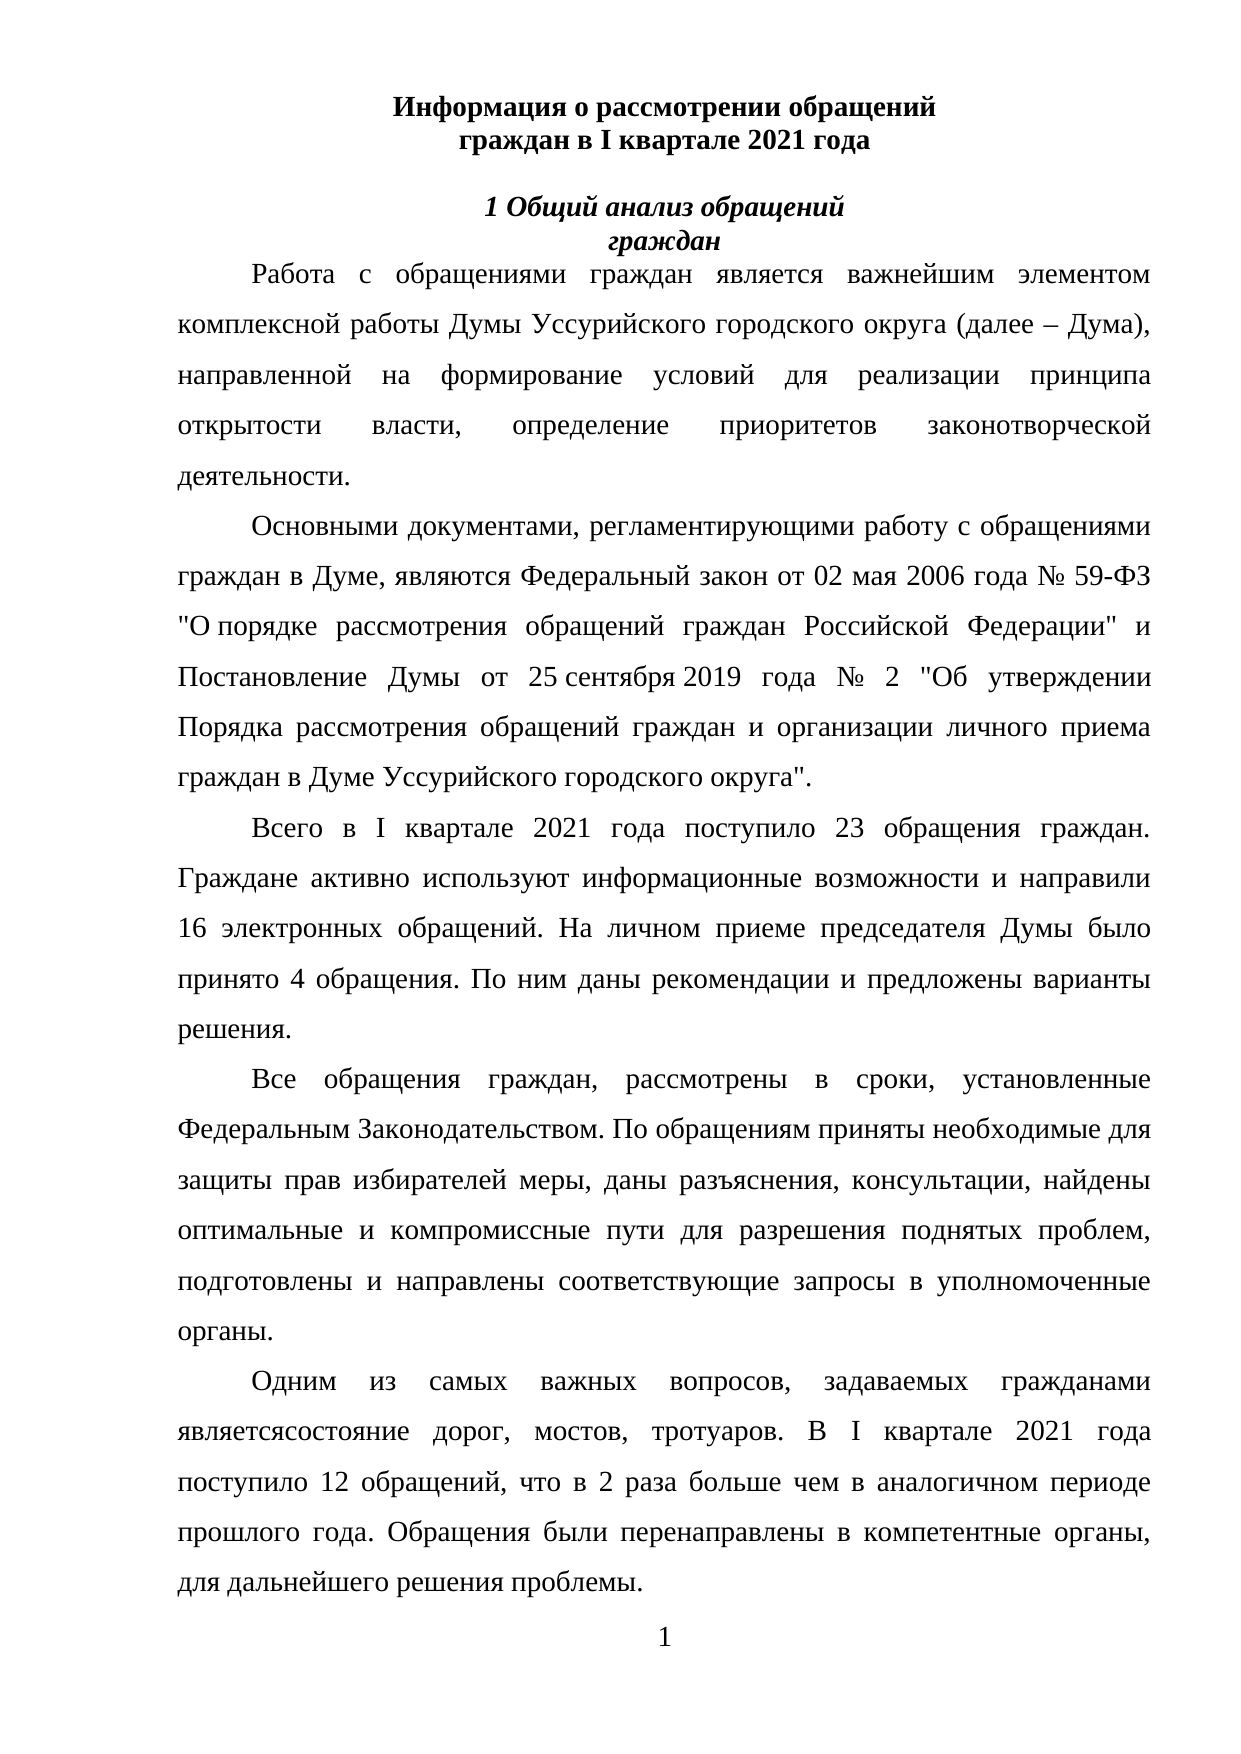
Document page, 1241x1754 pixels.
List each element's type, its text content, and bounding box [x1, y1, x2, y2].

text Работа с обращениями граждан является важнейшим элементом комплексной работы Думы Уссурийского городского округа (далее – Дума), направленной на формирование условий для реализации принципа открытости власти, определение приоритетов законотворческой деятельности. [177, 256, 1152, 491]
text Информация о рассмотрении обращений [177, 89, 1152, 122]
text Всего в I квартале 2021 года поступило 23 обращения граждан. Граждане активно используют информационные возможности и направили 16 электронных обращений. На личном приеме председателя Думы было принято 4 обращения. По ним даны рекомендации и предложены варианты решения. [177, 810, 1152, 1044]
text 1 Общий анализ обращений [177, 189, 1152, 223]
text Одним из самых важных вопросов, задаваемых гражданами являетсясостояние дорог, мостов, тротуаров. В I квартале 2021 года поступило 12 обращений, что в 2 раза больше чем в аналогичном периоде прошлого года. Обращения были перенаправлены в компетентные органы, для дальнейшего решения проблемы. [177, 1363, 1152, 1598]
text Основными документами, регламентирующими работу с обращениями граждан в Думе, являются Федеральный закон от 02 мая 2006 года № 59-ФЗ "О порядке рассмотрения обращений граждан Российской Федерации" и Постановление Думы от 25 сентября 2019 года № 2 "Об утверждении Порядка рассмотрения обращений граждан и организации личного приема граждан в Думе Уссурийского городского округа". [177, 508, 1152, 793]
text граждан [177, 223, 1152, 256]
text Все обращения граждан, рассмотрены в сроки, установленные Федеральным Законодательством. По обращениям приняты необходимые для защиты прав избирателей меры, даны разъяснения, консультации, найдены оптимальные и компромиссные пути для разрешения поднятых проблем, подготовлены и направлены соответствующие запросы в уполномоченные органы. [177, 1061, 1152, 1346]
text граждан в I квартале 2021 года [177, 122, 1152, 156]
